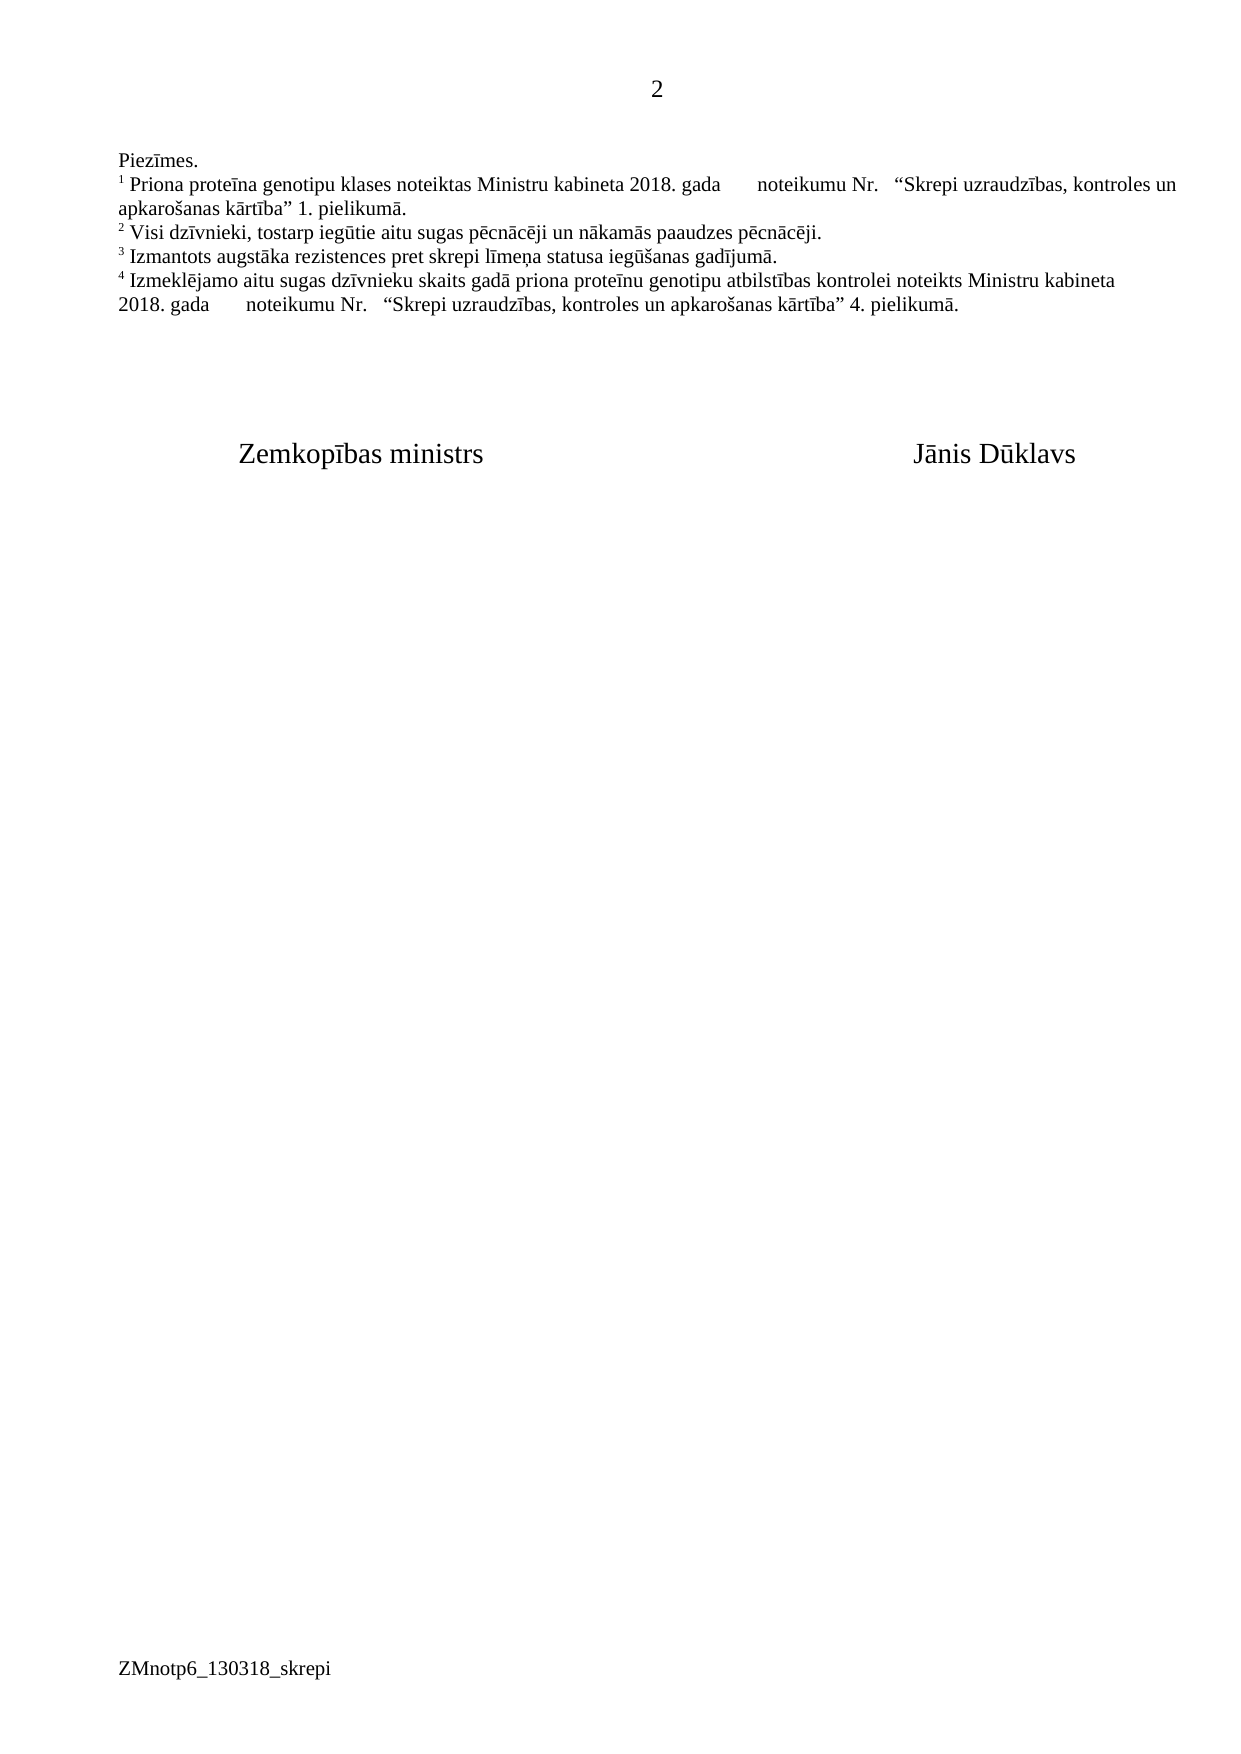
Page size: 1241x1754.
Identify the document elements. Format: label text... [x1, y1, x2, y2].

text 2 Visi dzīvnieki, tostarp iegūtie aitu sugas pēcnācēji un nākamās paaudzes pēcnācēji. [118, 220, 1196, 244]
text Zemkopības ministrs Jānis Dūklavs [118, 436, 1196, 469]
text 4 Izmeklējamo aitu sugas dzīvnieku skaits gadā priona proteīnu genotipu atbilstības kontrolei noteikts Ministru kabineta 2018. gada noteikumu Nr. “Skrepi uzraudzības, kontroles un apkarošanas kārtība” 4. pielikumā. [118, 268, 1196, 316]
text Piezīmes. [118, 148, 1196, 172]
text 3 Izmantots augstāka rezistences pret skrepi līmeņa statusa iegūšanas gadījumā. [118, 244, 1196, 268]
text 1 Priona proteīna genotipu klases noteiktas Ministru kabineta 2018. gada noteikumu Nr. “Skrepi uzraudzības, kontroles un apkarošanas kārtība” 1. pielikumā. [118, 172, 1196, 220]
